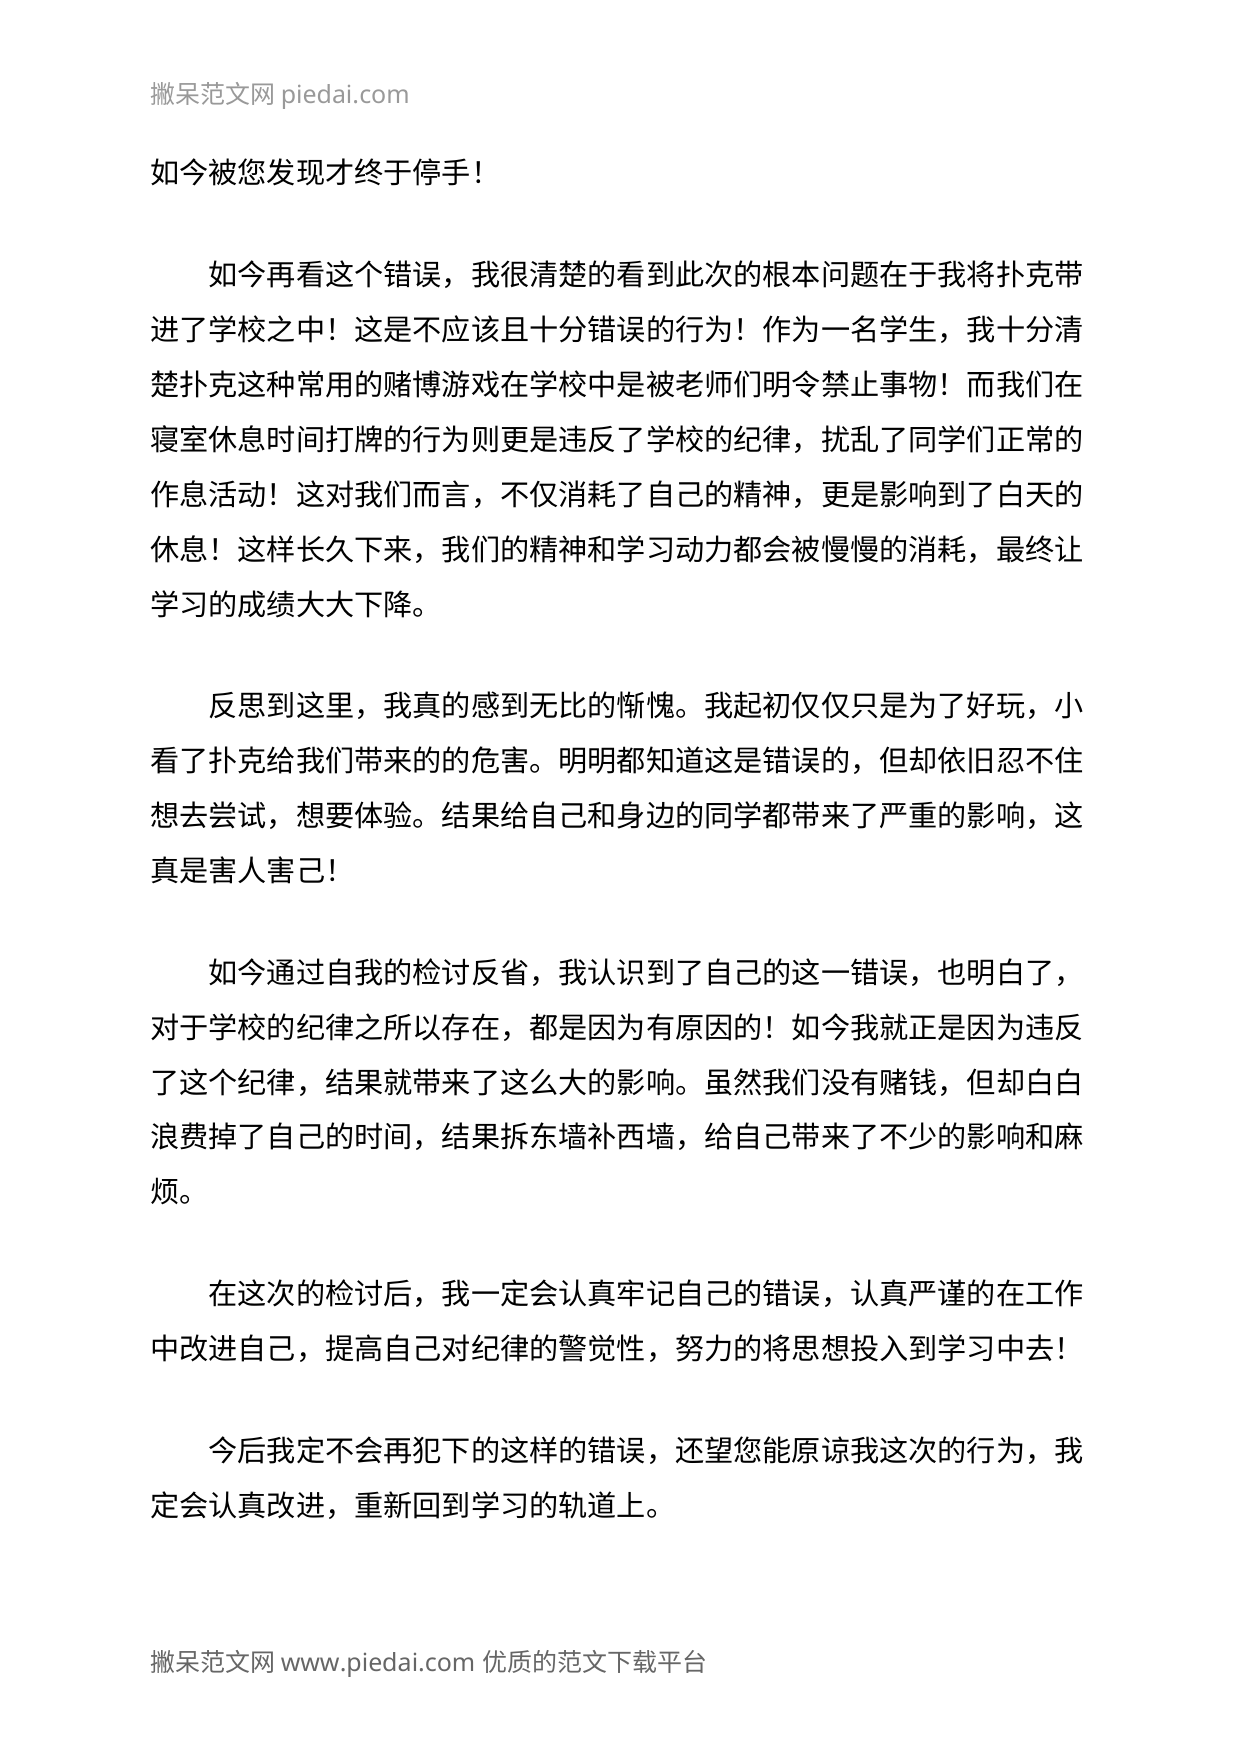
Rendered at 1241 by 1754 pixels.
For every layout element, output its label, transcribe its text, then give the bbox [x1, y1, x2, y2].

text 反思到这里，我真的感到无比的惭愧。我起初仅仅只是为了好玩，小看了扑克给我们带来的的危害。明明都知道这是错误的，但却依旧忍不住想去尝试，想要体验。结果给自己和身边的同学都带来了严重的影响，这真是害人害己！ [150, 683, 1090, 890]
text 在这次的检讨后，我一定会认真牢记自己的错误，认真严谨的在工作中改进自己，提高自己对纪律的警觉性，努力的将思想投入到学习中去！ [150, 1271, 1090, 1368]
text 如今再看这个错误，我很清楚的看到此次的根本问题在于我将扑克带进了学校之中！这是不应该且十分错误的行为！作为一名学生，我十分清楚扑克这种常用的赌博游戏在学校中是被老师们明令禁止事物！而我们在寝室休息时间打牌的行为则更是违反了学校的纪律，扰乱了同学们正常的作息活动！这对我们而言，不仅消耗了自己的精神，更是影响到了白天的休息！这样长久下来，我们的精神和学习动力都会被慢慢的消耗，最终让学习的成绩大大下降。 [150, 252, 1090, 623]
text 如今通过自我的检讨反省，我认识到了自己的这一错误，也明白了，对于学校的纪律之所以存在，都是因为有原因的！如今我就正是因为违反了这个纪律，结果就带来了这么大的影响。虽然我们没有赌钱，但却白白浪费掉了自己的时间，结果拆东墙补西墙，给自己带来了不少的影响和麻烦。 [150, 949, 1090, 1211]
text 今后我定不会再犯下的这样的错误，还望您能原谅我这次的行为，我定会认真改进，重新回到学习的轨道上。 [150, 1427, 1090, 1524]
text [150, 150, 1090, 192]
